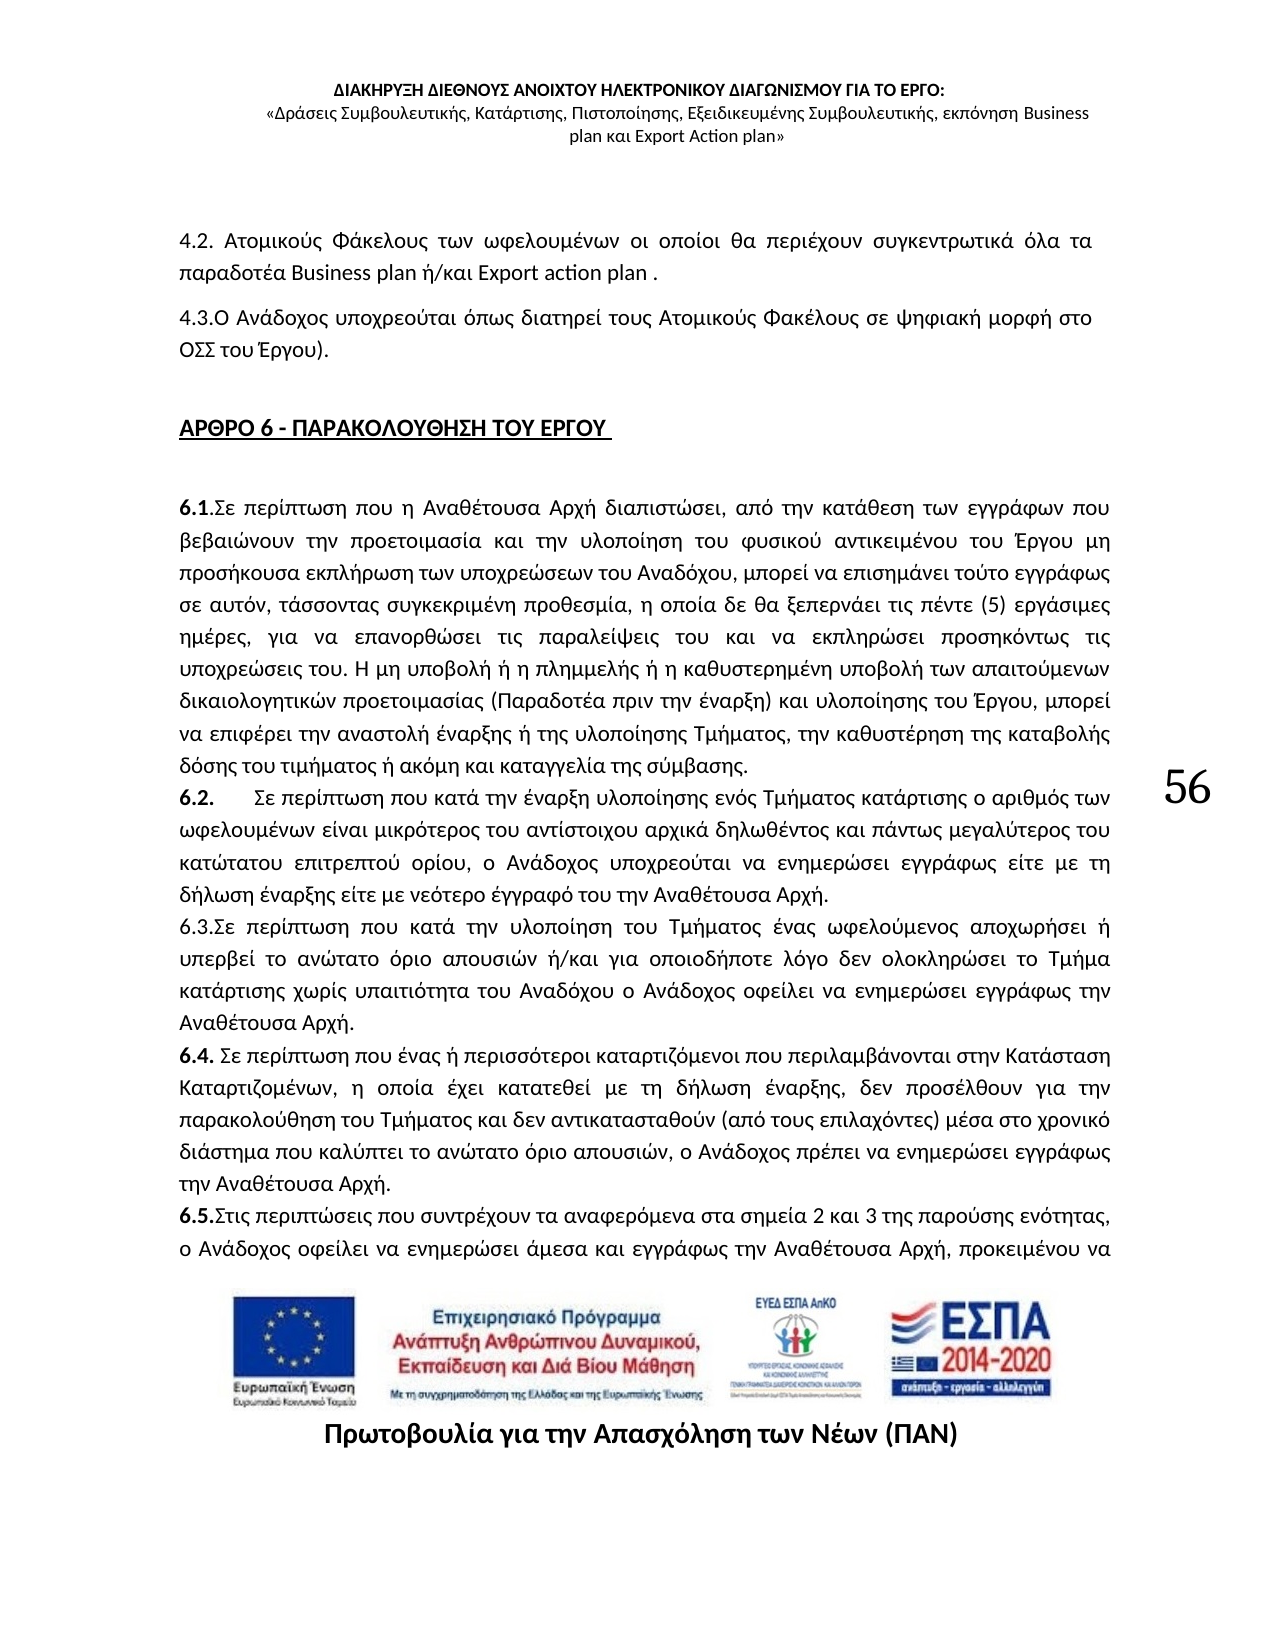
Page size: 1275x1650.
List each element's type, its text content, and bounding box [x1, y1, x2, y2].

list Σε περίπτωση που κατά την έναρξη υλοποίησης ενός Τμήματος κατάρτισης ο αριθμός των ωφελουμένων είναι μικρότερος του αντίστοιχου αρχικά δηλωθέντος και πάντως μεγαλύτερος του κατώτατου επιτρεπτού ορίου, ο Ανάδοχος υποχρεούται να ενημερώσει εγγράφως είτε με τη δήλωση έναρξης είτε με νεότερο έγγραφό του την Αναθέτουσα Αρχή. [179, 783, 1112, 908]
text ΑΡΘΡΟ 6 - ΠΑΡΑΚΟΛΟΥΘΗΣΗ ΤΟΥ ΕΡΓΟΥ [179, 412, 1100, 443]
text 6.3.Σε περίπτωση που κατά την υλοποίηση του Τμήματος ένας ωφελούμενος αποχωρήσει ή υπερβεί το ανώτατο όριο απουσιών ή/και για οποιοδήποτε λόγο δεν ολοκληρώσει το Τμήμα κατάρτισης χωρίς υπαιτιότητα του Αναδόχου ο Ανάδοχος οφείλει να ενημερώσει εγγράφως την Αναθέτουσα Αρχή. [179, 912, 1112, 1037]
text 4.3.Ο Ανάδοχος υποχρεούται όπως διατηρεί τους Ατομικούς Φακέλους σε ψηφιακή μορφή στο ΟΣΣ του Έργου). [179, 303, 1094, 363]
text 4.2. Ατομικούς Φάκελους των ωφελουμένων οι οποίοι θα περιέχουν συγκεντρωτικά όλα τα παραδοτέα Business plan ή/και Export action plan . [179, 226, 1094, 287]
picture [213, 1288, 1066, 1415]
text 6.4. Σε περίπτωση που ένας ή περισσότεροι καταρτιζόμενοι που περιλαμβάνονται στην Κατάσταση Καταρτιζομένων, η οποία έχει κατατεθεί με τη δήλωση έναρξης, δεν προσέλθουν για την παρακολούθηση του Τμήματος και δεν αντικατασταθούν (από τους επιλαχόντες) μέσα στο χρονικό διάστημα που καλύπτει το ανώτατο όριο απουσιών, ο Ανάδοχος πρέπει να ενημερώσει εγγράφως την Αναθέτουσα Αρχή. [179, 1041, 1112, 1197]
text 6.1.Σε περίπτωση που η Αναθέτουσα Αρχή διαπιστώσει, από την κατάθεση των εγγράφων που βεβαιώνουν την προετοιμασία και την υλοποίηση του φυσικού αντικειμένου του Έργου μη προσήκουσα εκπλήρωση των υποχρεώσεων του Αναδόχου, μπορεί να επισημάνει τούτο εγγράφως σε αυτόν, τάσσοντας συγκεκριμένη προθεσμία, η οποία δε θα ξεπερνάει τις πέντε (5) εργάσιμες ημέρες, για να επανορθώσει τις παραλείψεις του και να εκπληρώσει προσηκόντως τις υποχρεώσεις του. Η μη υποβολή ή η πλημμελής ή η καθυστερημένη υποβολή των απαιτούμενων δικαιολογητικών προετοιμασίας (Παραδοτέα πριν την έναρξη) και υλοποίησης του Έργου, μπορεί να επιφέρει την αναστολή έναρξης ή της υλοποίησης Τμήματος, την καθυστέρηση της καταβολής δόσης του τιμήματος ή ακόμη και καταγγελία της σύμβασης. [179, 493, 1112, 779]
